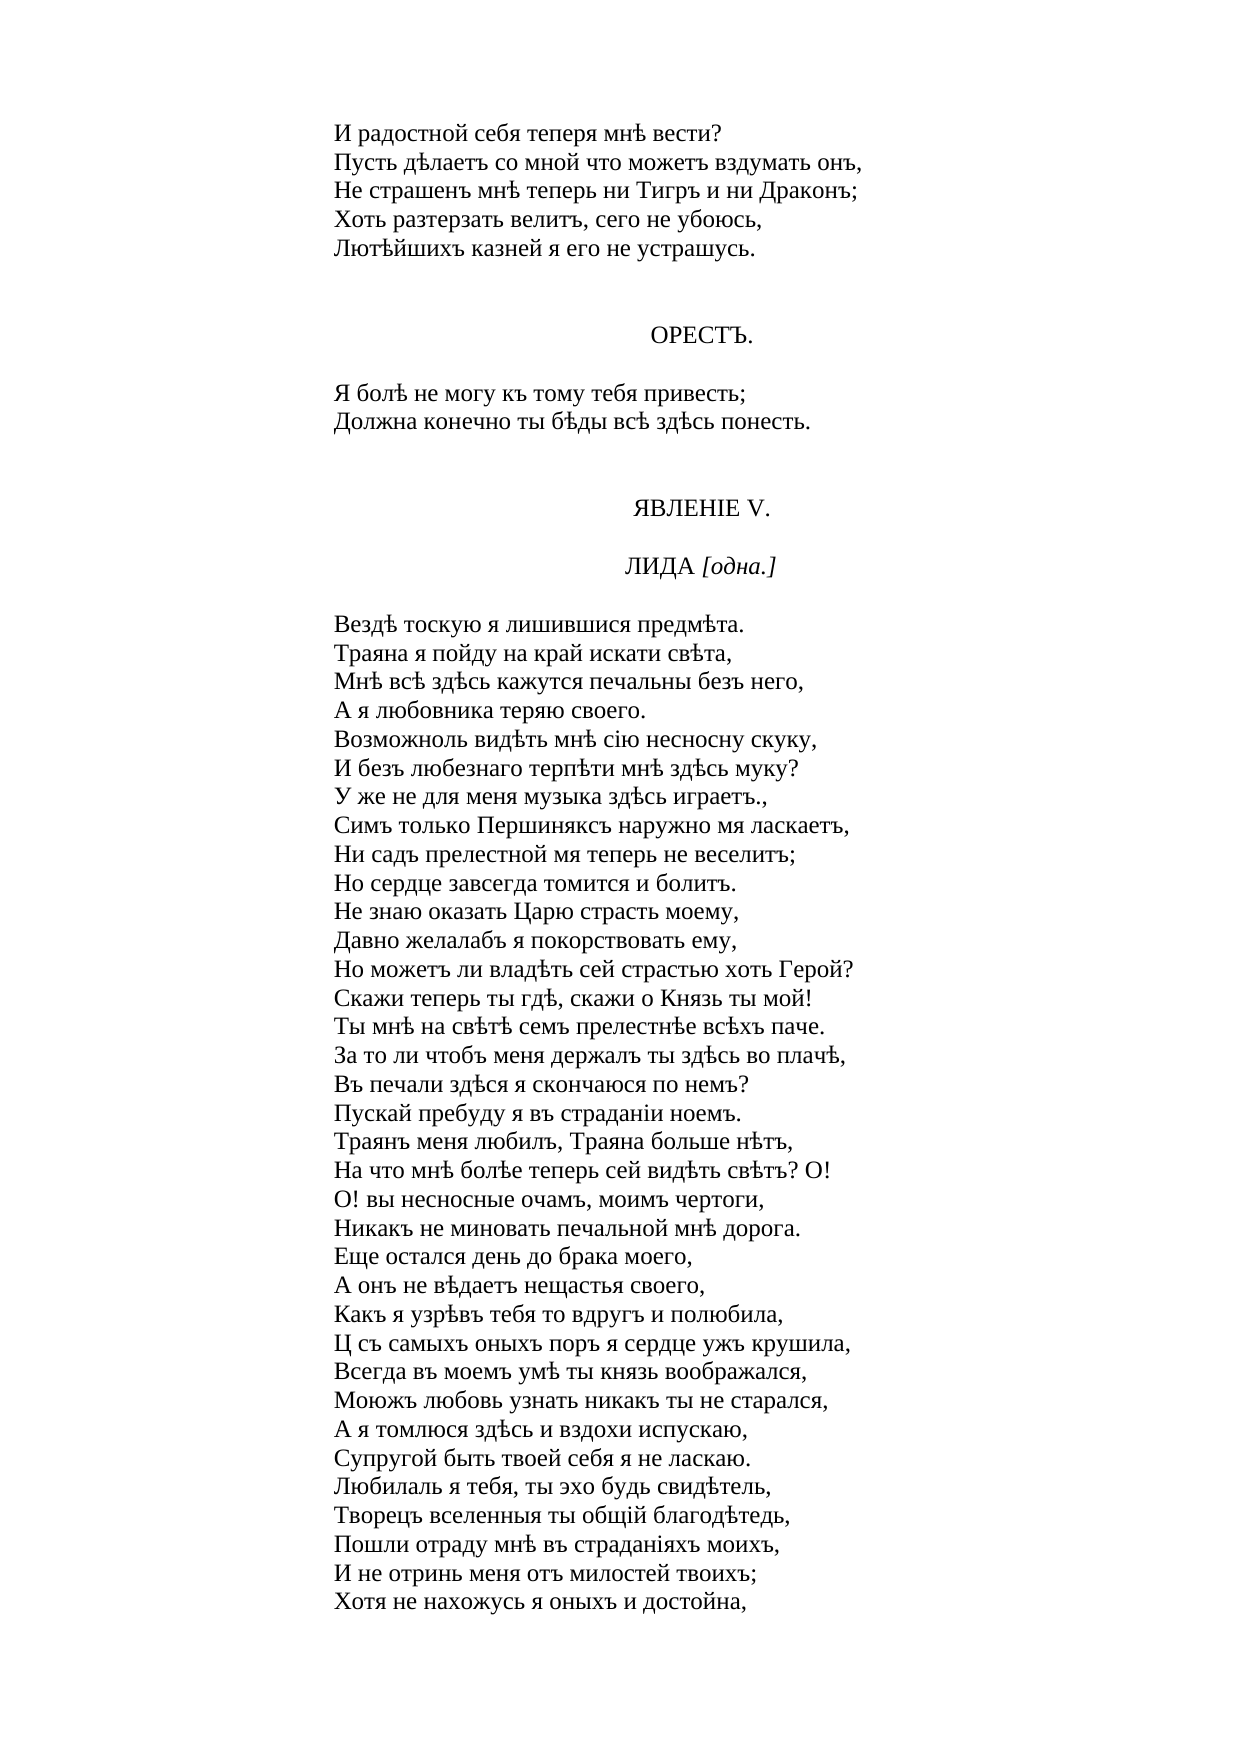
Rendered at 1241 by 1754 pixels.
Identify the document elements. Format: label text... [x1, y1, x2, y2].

text И не отринь меня отъ милостей твоихъ; [252, 1558, 1152, 1586]
text О! вы несносные очамъ, моимъ чертоги, [252, 1184, 1152, 1213]
text Творецъ вселенныя ты общій благодѣтедь, [252, 1500, 1152, 1529]
text И радостной себя теперя мнѣ вести? [252, 118, 1152, 147]
text Возможноль видѣть мнѣ сію несносну скуку, [252, 724, 1152, 753]
text Никакъ не миновать печальной мнѣ дорога. [252, 1213, 1152, 1241]
text Вездѣ тоскую я лишившися предмѣта. [252, 609, 1152, 638]
text Еще остался день до брака моего, [252, 1241, 1152, 1270]
text Но сердце завсегда томится и болитъ. [252, 868, 1152, 896]
text Въ печали здѣся я скончаюся по немъ? [252, 1069, 1152, 1098]
text ЛИДА [одна.] [252, 551, 1152, 580]
text За то ли чтобъ меня держалъ ты здѣсь во плачѣ, [252, 1040, 1152, 1069]
text Траяна я пойду на край искати свѣта, [252, 638, 1152, 666]
text А онъ не вѣдаетъ нещастья своего, [252, 1270, 1152, 1299]
text Ц съ самыхъ оныхъ поръ я сердце ужъ крушила, [252, 1328, 1152, 1356]
text Траянъ меня любилъ, Траяна больше нѣтъ, [252, 1126, 1152, 1155]
text На что мнѣ болѣе теперь сей видѣть свѣтъ? О! [252, 1155, 1152, 1184]
text Но можетъ ли владѣть сей страстью хоть Герой? [252, 954, 1152, 983]
text Не знаю оказать Царю страсть моему, [252, 896, 1152, 925]
text Какъ я узрѣвъ тебя то вдругъ и полюбила, [252, 1299, 1152, 1328]
text Лютѣйшихъ казней я его не устрашусь. [252, 233, 1152, 262]
text Всегда въ моемъ умѣ ты князь воображался, [252, 1356, 1152, 1385]
text Я болѣ не могу къ тому тебя привесть; [252, 378, 1152, 406]
text И безъ любезнаго терпѣти мнѣ здѣсь муку? [252, 753, 1152, 781]
text ОРЕСТЪ. [252, 320, 1152, 348]
text Пошли отраду мнѣ въ страданіяхъ моихъ, [252, 1529, 1152, 1558]
text ЯВЛЕНІЕ V. [252, 493, 1152, 522]
text Ты мнѣ на свѣтѣ семъ прелестнѣе всѣхъ паче. [252, 1011, 1152, 1040]
text Мнѣ всѣ здѣсь кажутся печальны безъ него, [252, 666, 1152, 695]
text Любилаль я тебя, ты эхо будь свидѣтель, [252, 1471, 1152, 1500]
text Не страшенъ мнѣ теперь ни Тигръ и ни Драконъ; [252, 176, 1152, 204]
text Ни садъ прелестной мя теперь не веселитъ; [252, 839, 1152, 868]
text Должна конечно ты бѣды всѣ здѣсь понесть. [252, 406, 1152, 435]
text А я томлюся здѣсь и вздохи испускаю, [252, 1414, 1152, 1443]
text У же не для меня музыка здѣсь играетъ., [252, 781, 1152, 810]
text Скажи теперь ты гдѣ, скажи о Князь ты мой! [252, 983, 1152, 1011]
text Пускай пребуду я въ страданіи ноемъ. [252, 1098, 1152, 1126]
text Хотя не нахожусь я оныхъ и достойна, [252, 1586, 1152, 1615]
text Хоть разтерзать велитъ, сего не убоюсь, [252, 204, 1152, 233]
text Давно желалабъ я покорствовать ему, [252, 925, 1152, 954]
text Пусть дѣлаетъ со мной что можетъ вздумать онъ, [252, 147, 1152, 176]
text А я любовника теряю своего. [252, 695, 1152, 724]
text Моюжъ любовь узнать никакъ ты не старался, [252, 1385, 1152, 1414]
text Симъ только Першиняксъ наружно мя ласкаетъ, [252, 810, 1152, 839]
text Супругой быть твоей себя я не ласкаю. [252, 1443, 1152, 1471]
